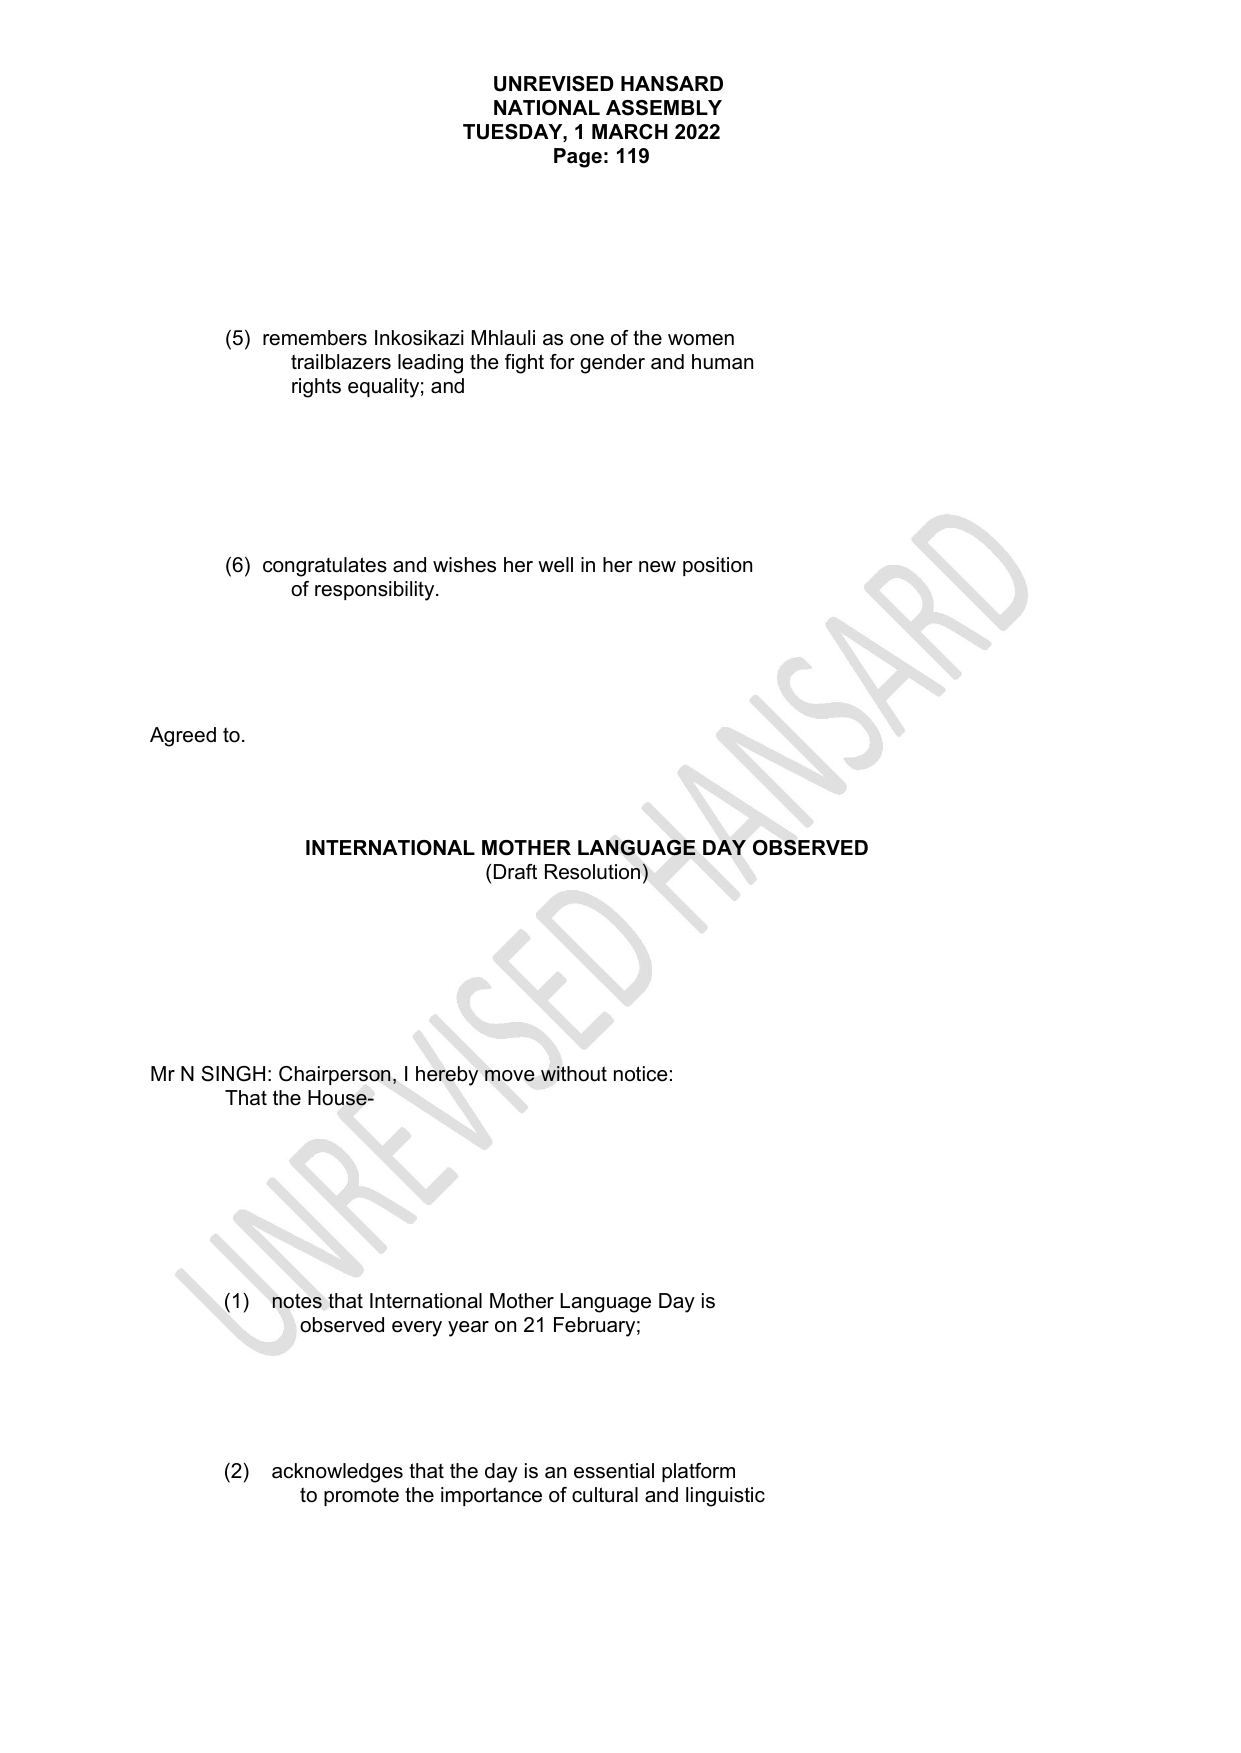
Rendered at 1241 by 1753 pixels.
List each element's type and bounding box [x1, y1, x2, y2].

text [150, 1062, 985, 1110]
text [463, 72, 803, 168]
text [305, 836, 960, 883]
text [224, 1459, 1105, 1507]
picture [172, 511, 1030, 1358]
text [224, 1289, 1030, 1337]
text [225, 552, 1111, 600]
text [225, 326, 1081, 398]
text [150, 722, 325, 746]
